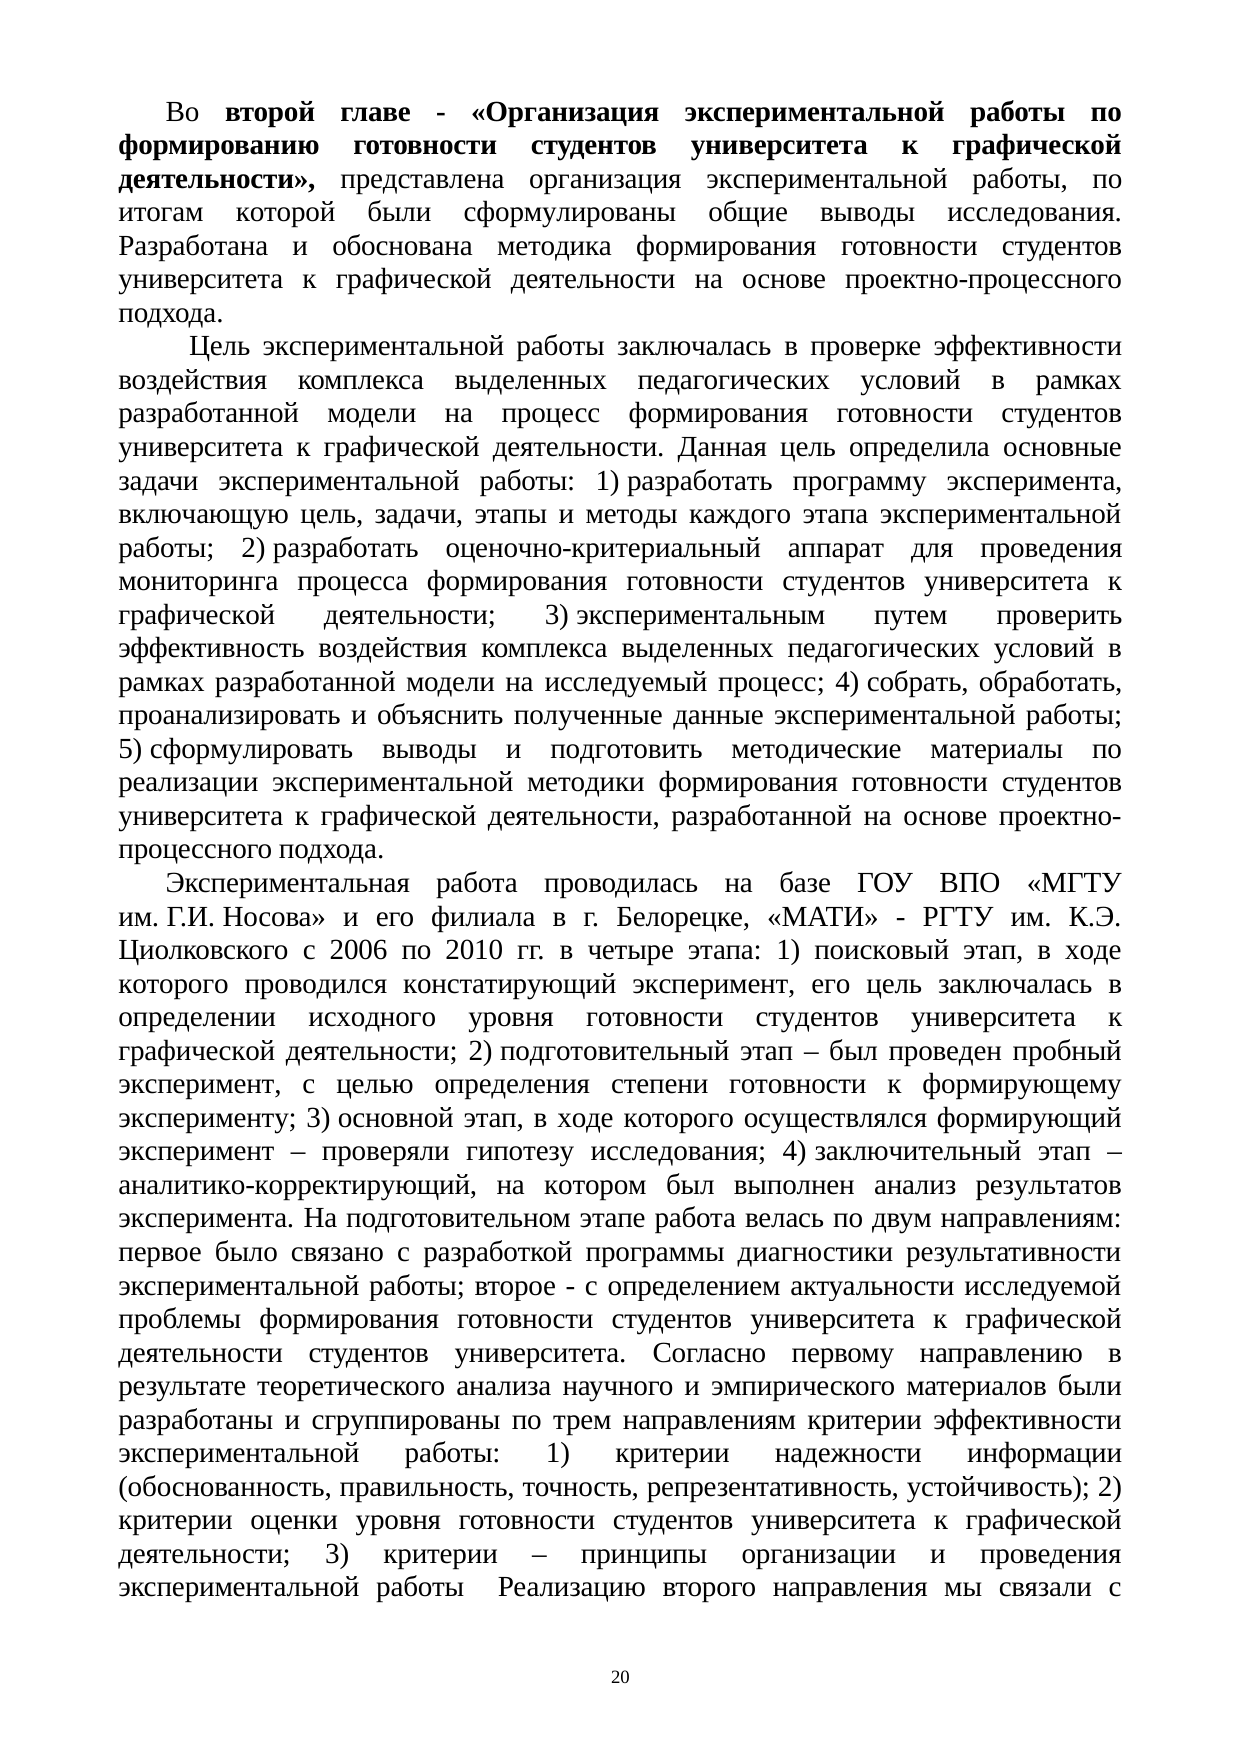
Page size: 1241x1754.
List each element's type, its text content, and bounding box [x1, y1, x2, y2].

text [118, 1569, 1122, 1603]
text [118, 1335, 1122, 1503]
text Цель экспериментальной работы заключалась в проверке эффективности воздействия комплекса выделенных педагогических условий в рамках разработанной модели на процесс формирования готовности студентов университета к графической деятельности. Данная цель определила основные задачи экспериментальной работы: 1) разработать программу эксперимента, включающую цель, задачи, этапы и методы каждого этапа экспериментальной работы; 2) разработать оценочно-критериальный аппарат для проведения мониторинга процесса формирования готовности студентов университета к графической деятельности; 3) экспериментальным путем проверить эффективность воздействия комплекса выделенных педагогических условий в рамках разработанной модели на исследуемый процесс; 4) собрать, обработать, проанализировать и объяснить полученные данные экспериментальной работы; 5) сформулировать выводы и подготовить методические материалы по реализации экспериментальной методики формирования готовности студентов университета к графической деятельности, разработанной на основе проектно-процессного подхода. [118, 328, 1122, 865]
text Во второй главе - «Организация экспериментальной работы по формированию готовности студентов университета к графической деятельности», представлена организация экспериментальной работы, по итогам которой были сформулированы общие выводы исследования. Разработана и обоснована методика формирования готовности студентов университета к графической деятельности на основе проектно-процессного подхода. [118, 94, 1122, 328]
